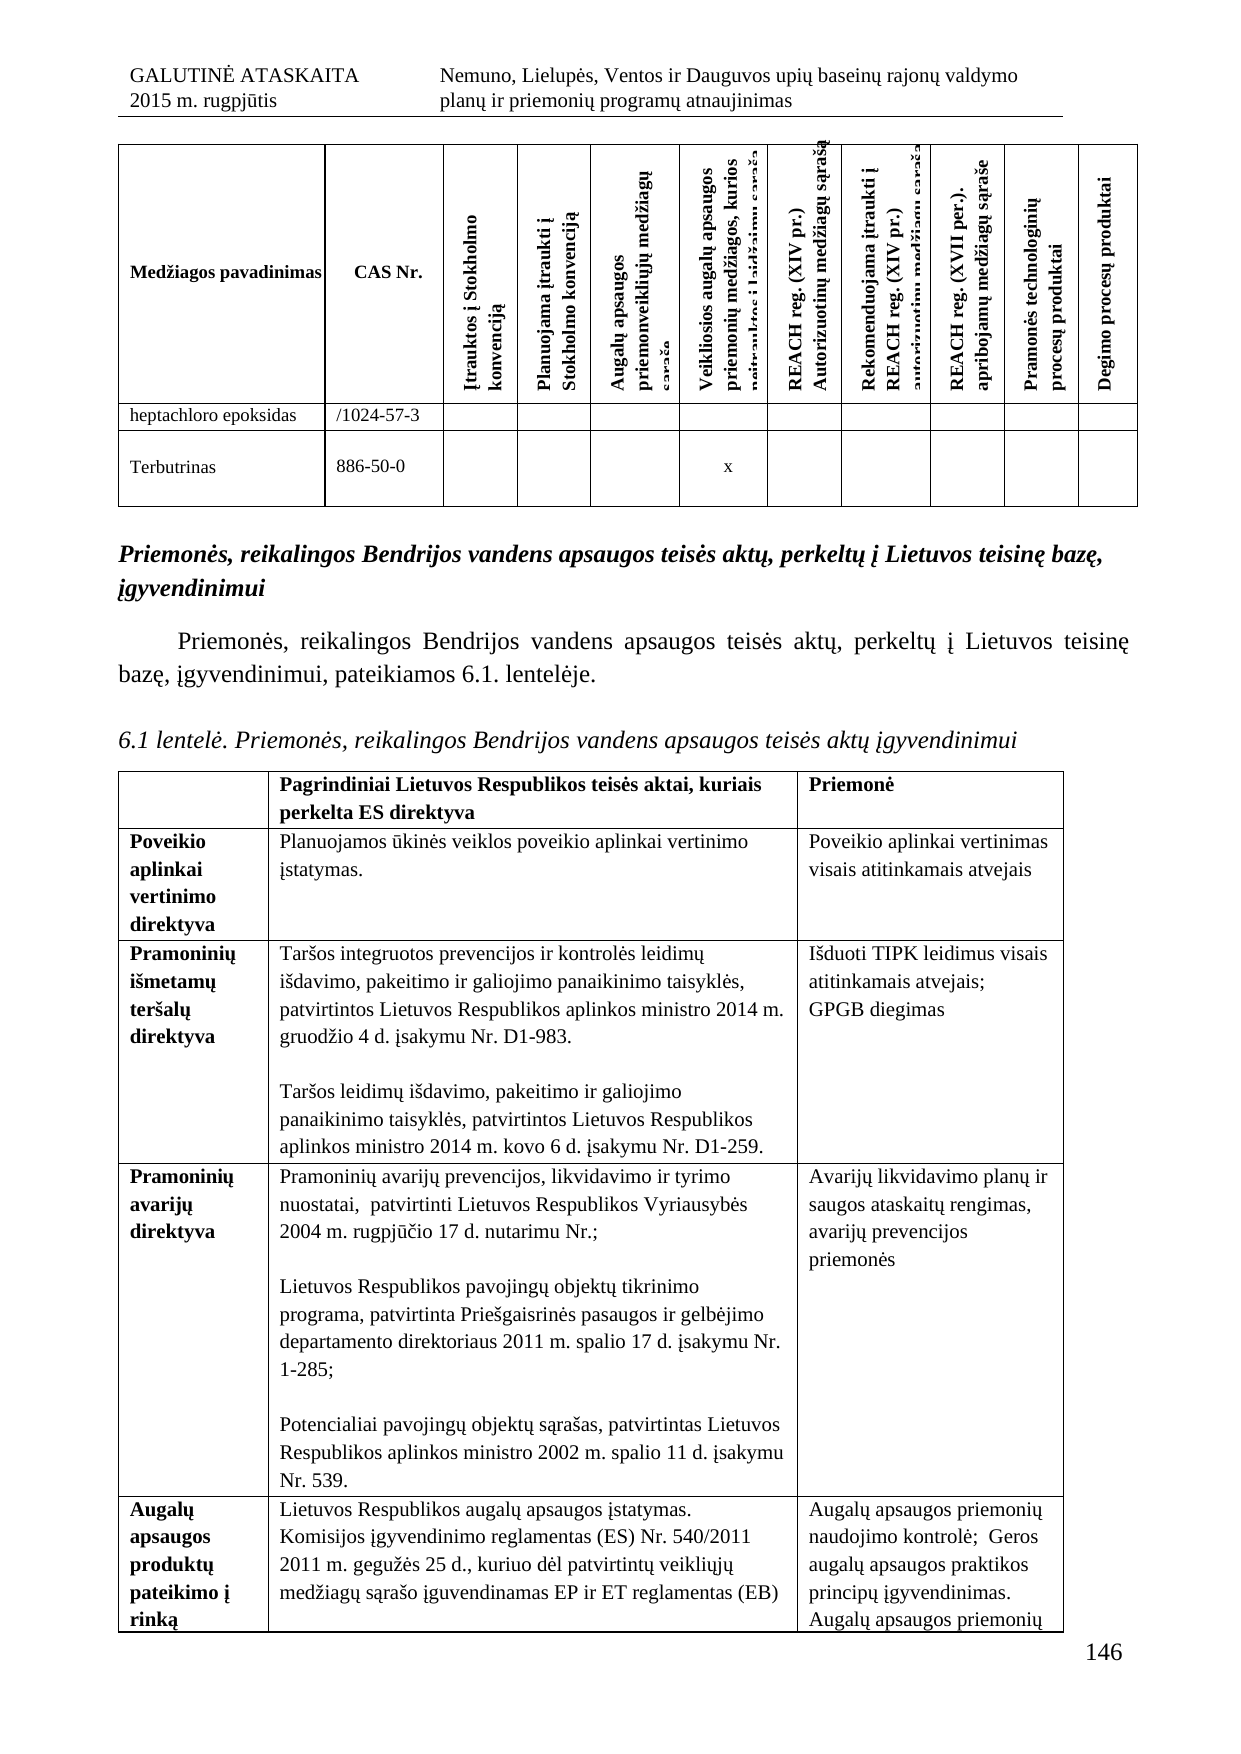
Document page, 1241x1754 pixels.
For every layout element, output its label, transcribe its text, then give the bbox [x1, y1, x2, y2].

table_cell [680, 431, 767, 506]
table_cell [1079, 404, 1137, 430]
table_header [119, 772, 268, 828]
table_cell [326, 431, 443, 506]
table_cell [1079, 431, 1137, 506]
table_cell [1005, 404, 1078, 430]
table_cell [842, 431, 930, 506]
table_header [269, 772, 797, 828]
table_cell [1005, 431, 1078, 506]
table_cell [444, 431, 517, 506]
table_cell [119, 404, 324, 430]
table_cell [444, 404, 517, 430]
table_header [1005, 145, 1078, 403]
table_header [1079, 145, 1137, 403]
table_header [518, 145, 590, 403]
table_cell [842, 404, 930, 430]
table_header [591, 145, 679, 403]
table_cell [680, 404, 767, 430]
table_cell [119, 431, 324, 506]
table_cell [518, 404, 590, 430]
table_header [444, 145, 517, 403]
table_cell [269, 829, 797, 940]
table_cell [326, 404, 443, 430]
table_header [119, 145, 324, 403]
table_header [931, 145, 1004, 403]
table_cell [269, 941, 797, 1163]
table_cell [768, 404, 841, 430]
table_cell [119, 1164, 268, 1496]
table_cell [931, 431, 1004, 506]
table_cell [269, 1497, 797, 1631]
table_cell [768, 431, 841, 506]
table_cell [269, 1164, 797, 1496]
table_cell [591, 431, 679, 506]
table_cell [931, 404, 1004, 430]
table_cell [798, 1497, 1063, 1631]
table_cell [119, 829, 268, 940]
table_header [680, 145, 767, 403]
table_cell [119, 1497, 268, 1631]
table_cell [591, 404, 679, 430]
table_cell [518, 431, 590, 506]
text 6.1 lentelė. Priemonės, reikalingos Bendrijos vandens apsaugos teisės aktų įgyvendinimui [118, 726, 1130, 754]
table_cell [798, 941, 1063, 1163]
text Priemonės, reikalingos Bendrijos vandens apsaugos teisės aktų, perkeltų į Lietuvos teisinę bazę, įgyvendinimui, pateikiamos 6.1. lentelėje. [118, 626, 1131, 688]
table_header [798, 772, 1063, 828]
text Priemonės, reikalingos Bendrijos vandens apsaugos teisės aktų, perkeltų į Lietuvos teisinę bazę, įgyvendinimui [118, 539, 1122, 601]
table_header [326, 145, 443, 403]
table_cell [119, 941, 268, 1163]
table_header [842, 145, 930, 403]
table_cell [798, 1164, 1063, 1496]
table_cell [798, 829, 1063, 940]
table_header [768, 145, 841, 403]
